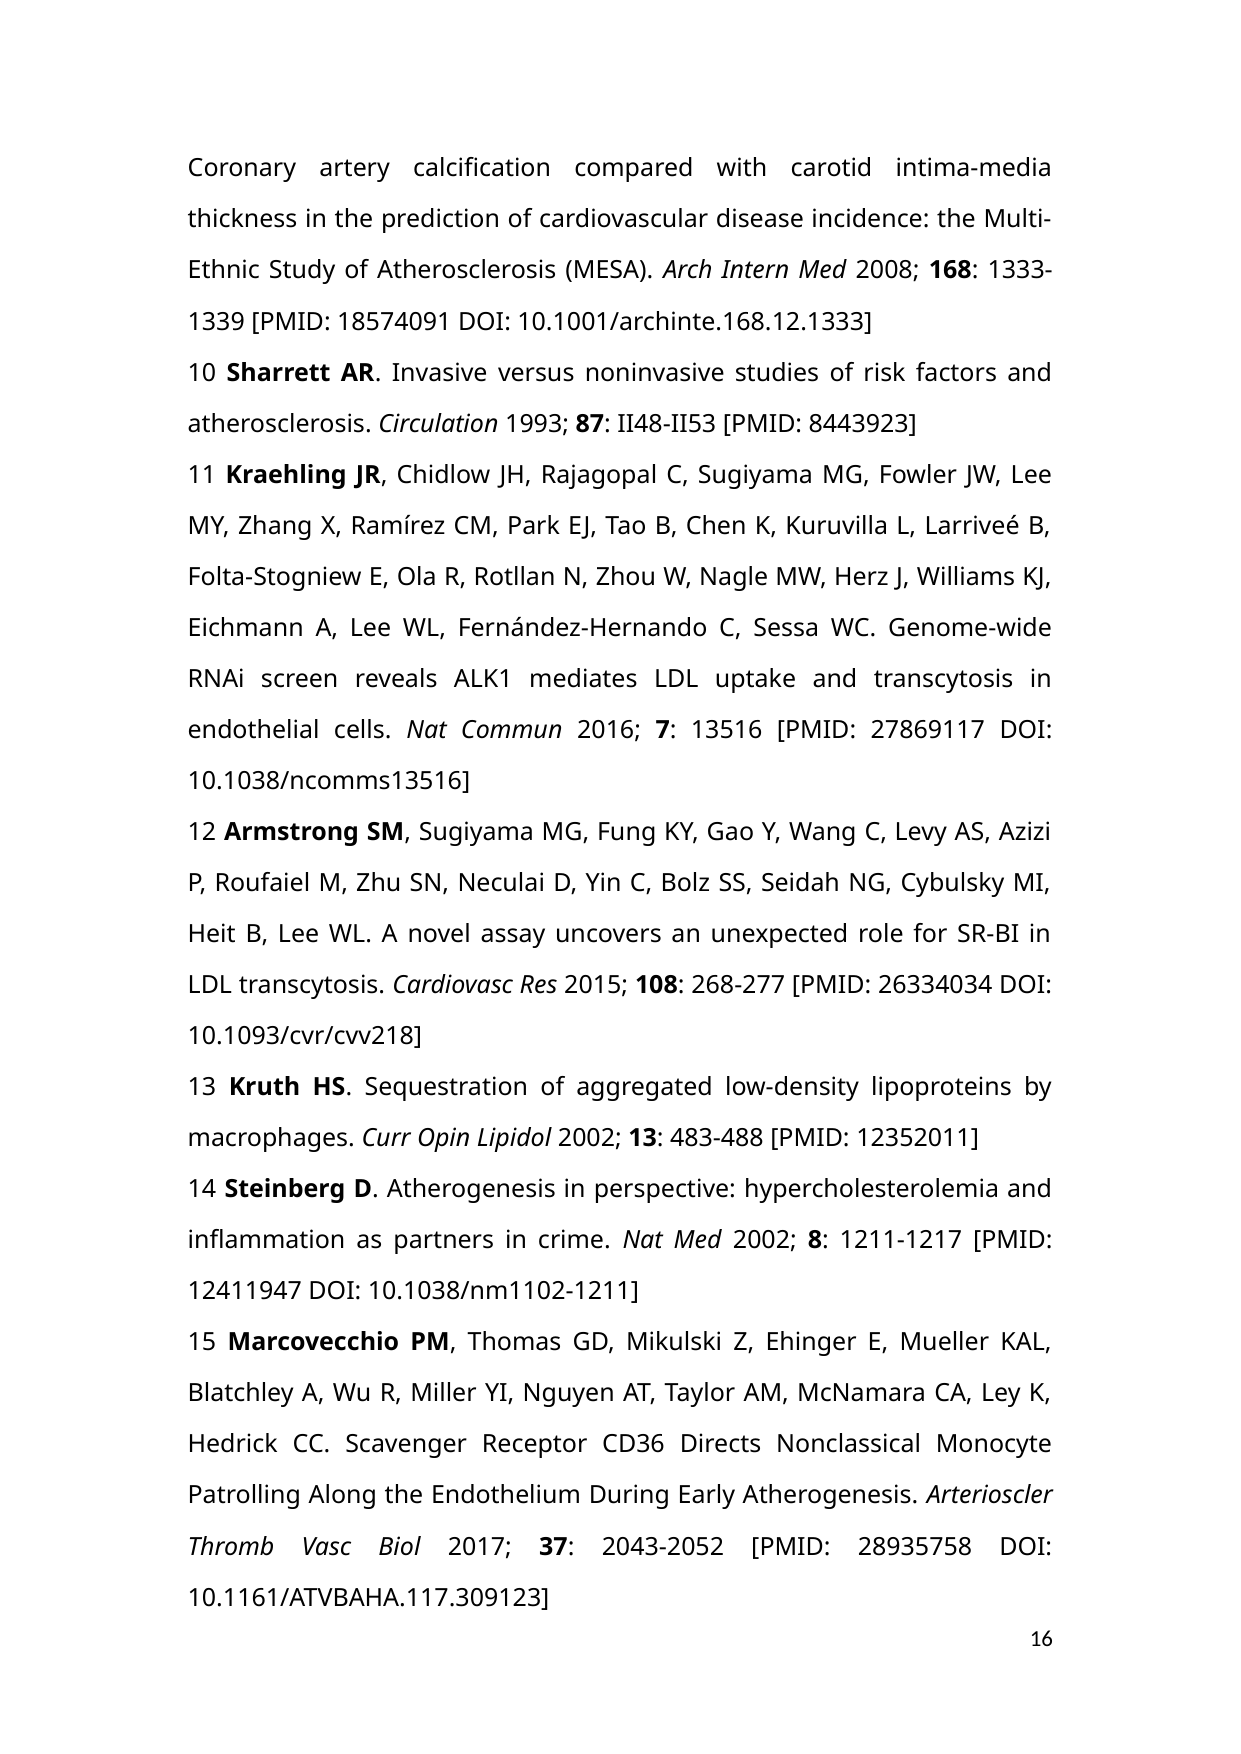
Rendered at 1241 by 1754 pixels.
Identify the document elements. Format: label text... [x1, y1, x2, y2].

text 10 Sharrett AR. Invasive versus noninvasive studies of risk factors and atherosclerosis. Circulation 1993; 87: II48-II53 [PMID: 8443923] [187, 354, 1053, 439]
text 15 Marcovecchio PM, Thomas GD, Mikulski Z, Ehinger E, Mueller KAL, Blatchley A, Wu R, Miller YI, Nguyen AT, Taylor AM, McNamara CA, Ley K, Hedrick CC. Scavenger Receptor CD36 Directs Nonclassical Monocyte Patrolling Along the Endothelium During Early Atherogenesis. Arterioscler Thromb Vasc Biol 2017; 37: 2043-2052 [PMID: 28935758 DOI: 10.1161/ATVBAHA.117.309123] [187, 1324, 1053, 1613]
text 11 Kraehling JR, Chidlow JH, Rajagopal C, Sugiyama MG, Fowler JW, Lee MY, Zhang X, Ramírez CM, Park EJ, Tao B, Chen K, Kuruvilla L, Larriveé B, Folta-Stogniew E, Ola R, Rotllan N, Zhou W, Nagle MW, Herz J, Williams KJ, Eichmann A, Lee WL, Fernández-Hernando C, Sessa WC. Genome-wide RNAi screen reveals ALK1 mediates LDL uptake and transcytosis in endothelial cells. Nat Commun 2016; 7: 13516 [PMID: 27869117 DOI: 10.1038/ncomms13516] [187, 456, 1053, 797]
text 13 Kruth HS. Sequestration of aggregated low-density lipoproteins by macrophages. Curr Opin Lipidol 2002; 13: 483-488 [PMID: 12352011] [187, 1069, 1053, 1154]
text 12 Armstrong SM, Sugiyama MG, Fung KY, Gao Y, Wang C, Levy AS, Azizi P, Roufaiel M, Zhu SN, Neculai D, Yin C, Bolz SS, Seidah NG, Cybulsky MI, Heit B, Lee WL. A novel assay uncovers an unexpected role for SR-BI in LDL transcytosis. Cardiovasc Res 2015; 108: 268-277 [PMID: 26334034 DOI: 10.1093/cvr/cvv218] [187, 813, 1053, 1052]
text 14 Steinberg D. Atherogenesis in perspective: hypercholesterolemia and inflammation as partners in crime. Nat Med 2002; 8: 1211-1217 [PMID: 12411947 DOI: 10.1038/nm1102-1211] [187, 1171, 1053, 1307]
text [187, 150, 1053, 337]
